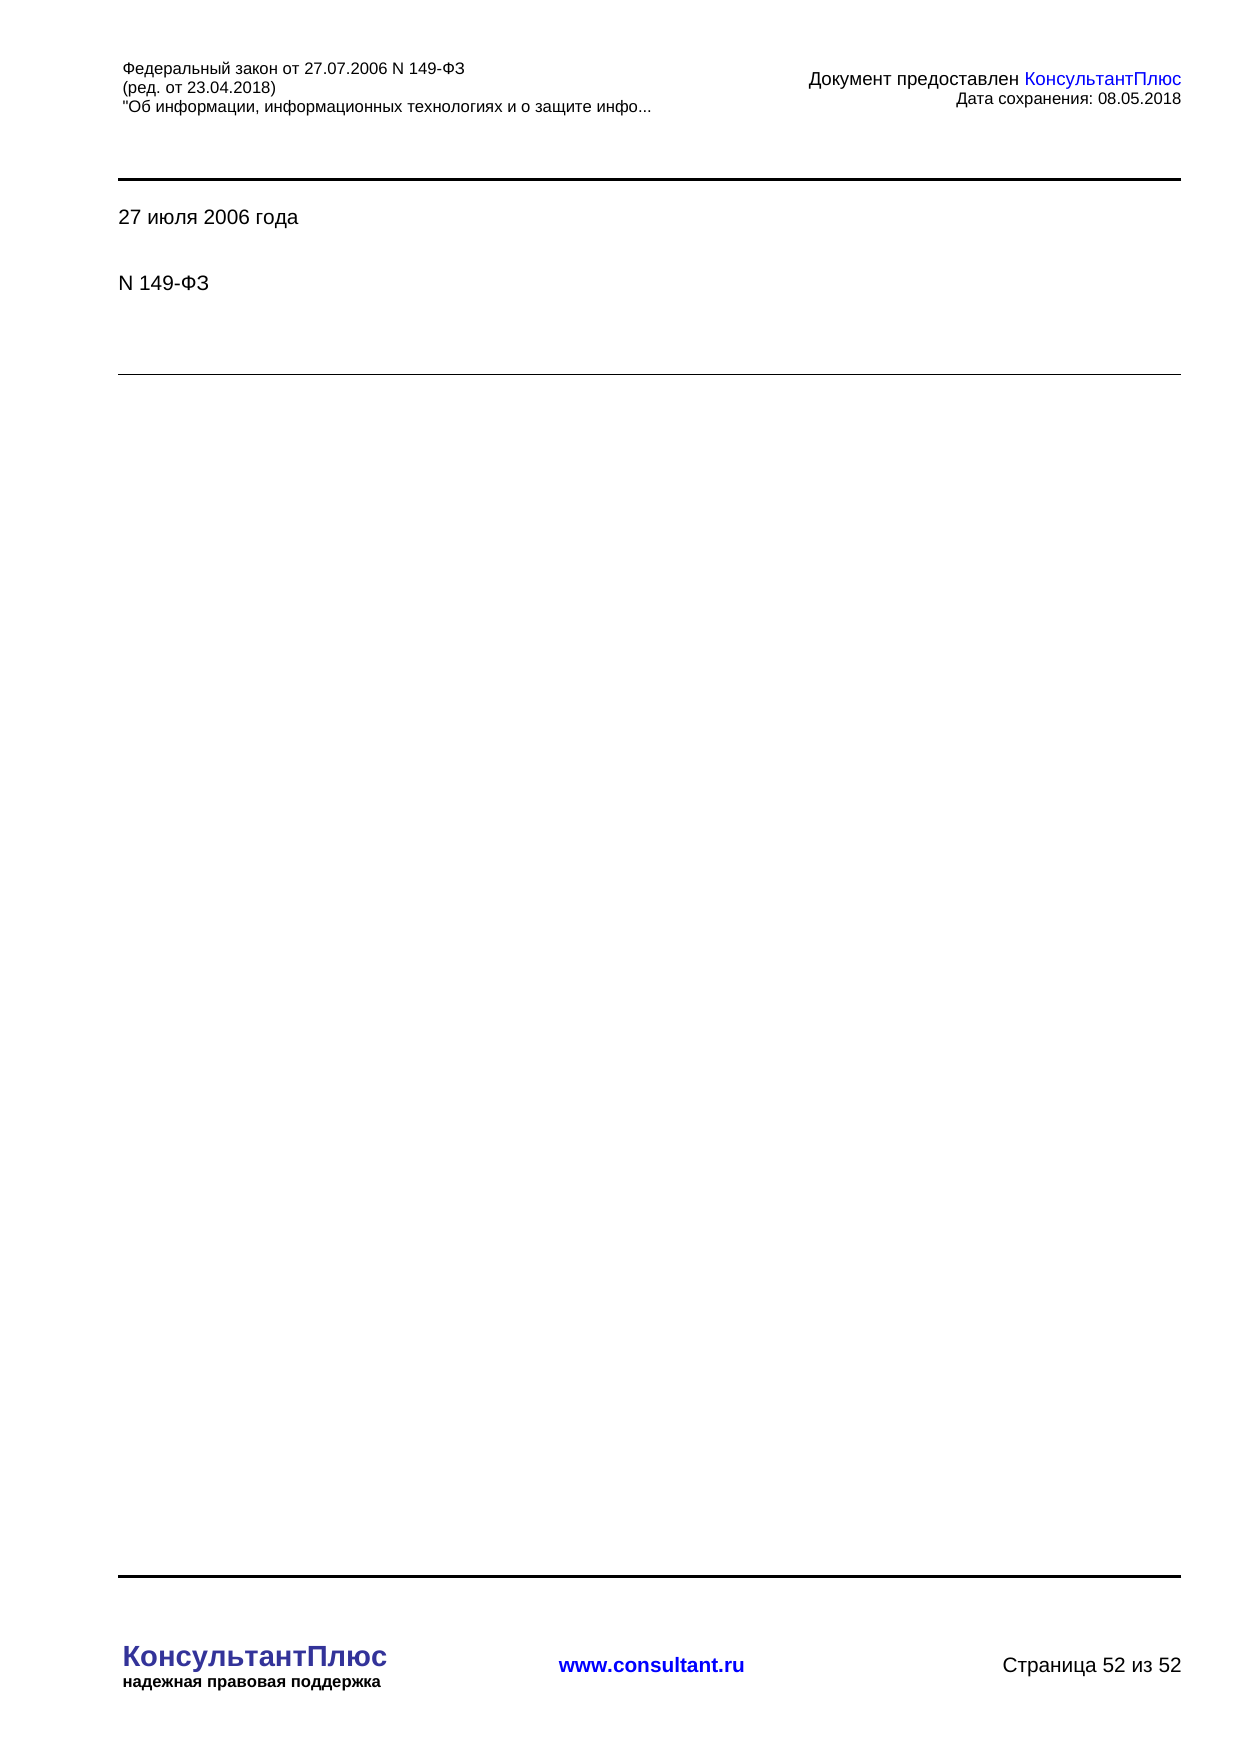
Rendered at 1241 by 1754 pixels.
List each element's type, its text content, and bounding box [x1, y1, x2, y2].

text N 149-ФЗ [118, 270, 1181, 294]
text 27 июля 2006 года [118, 205, 1181, 229]
